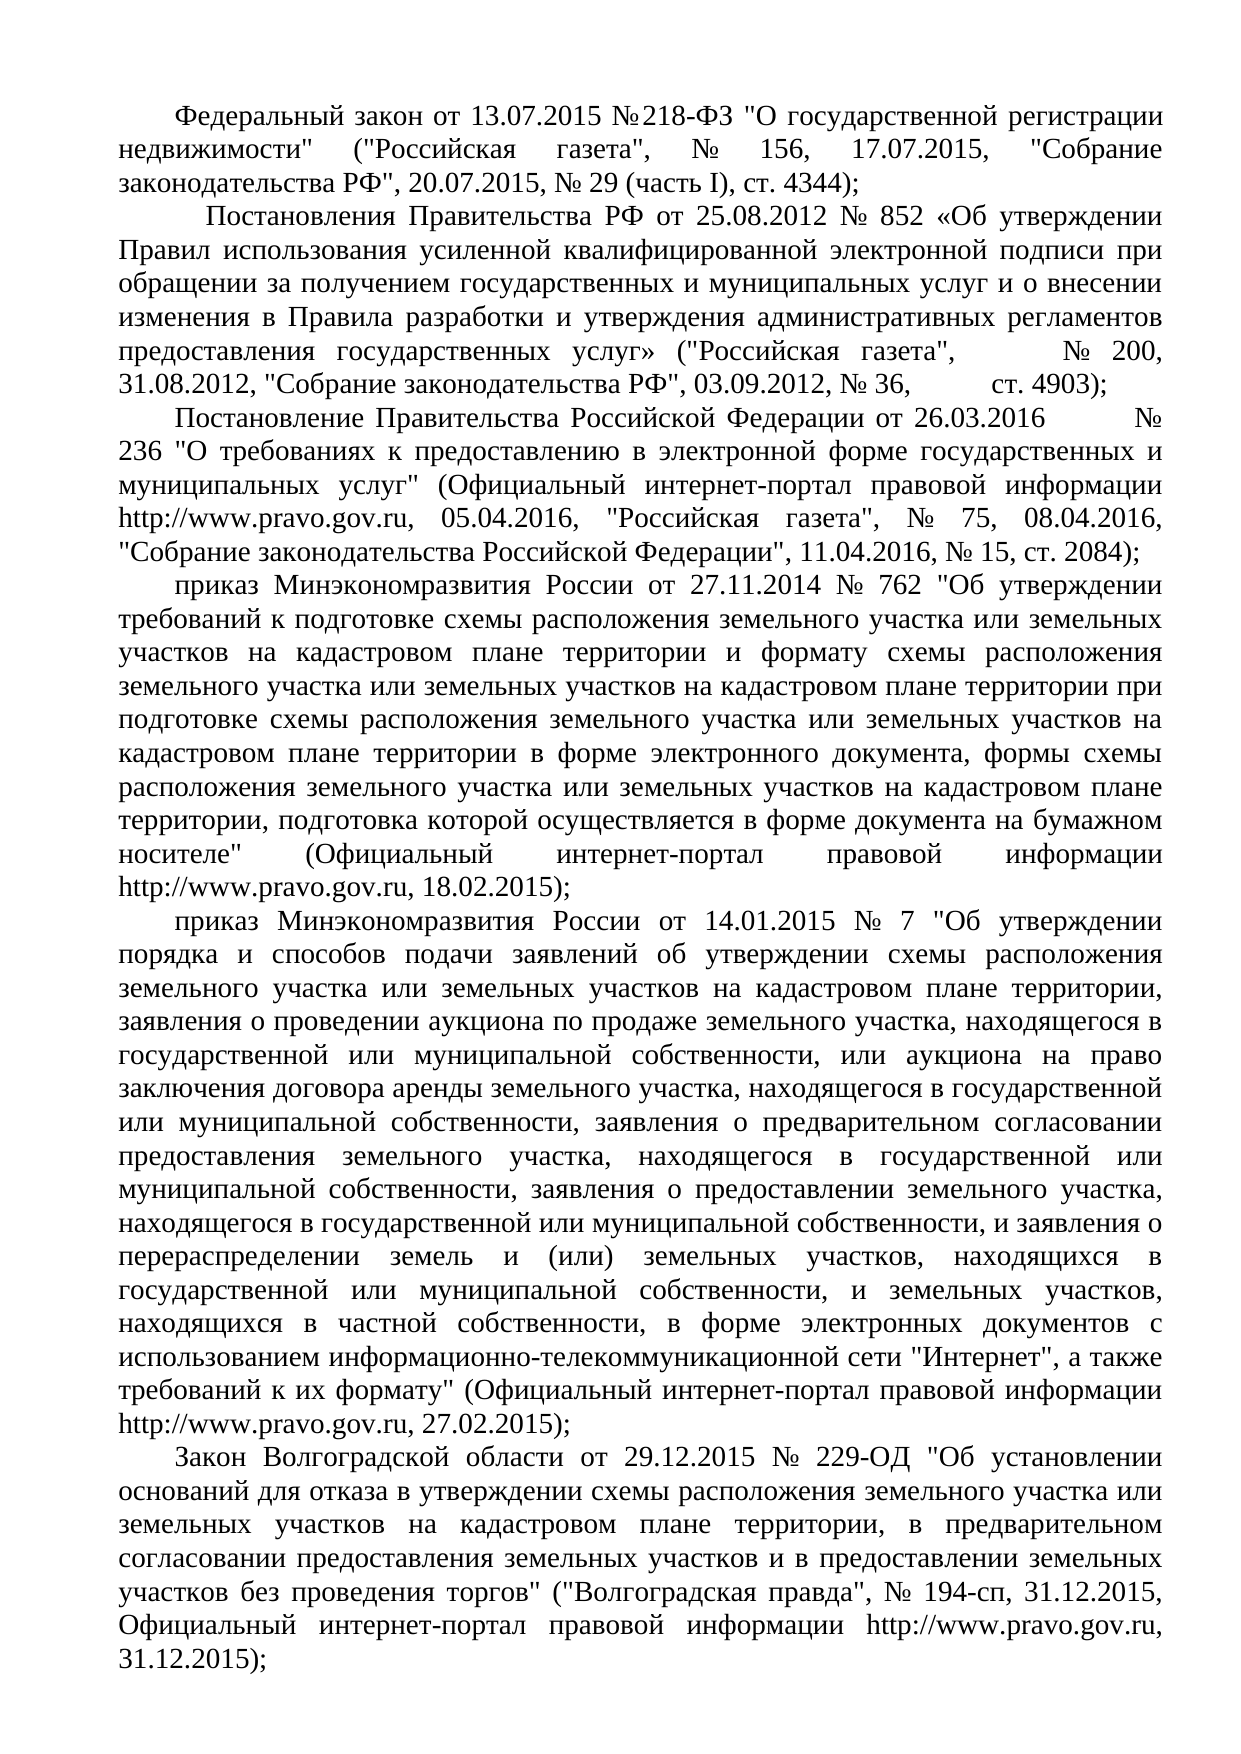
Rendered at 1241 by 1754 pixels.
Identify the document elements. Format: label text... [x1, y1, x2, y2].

text Закон Волгоградской области от 29.12.2015 № 229-ОД "Об установлении оснований для отказа в утверждении схемы расположения земельного участка или земельных участков на кадастровом плане территории, в предварительном согласовании предоставления земельных участков и в предоставлении земельных участков без проведения торгов" ("Волгоградская правда", № 194-сп, 31.12.2015, Официальный интернет-портал правовой информации http://www.pravo.gov.ru, 31.12.2015); [118, 1439, 1163, 1674]
text Постановления Правительства РФ от 25.08.2012 № 852 «Об утверждении Правил использования усиленной квалифицированной электронной подписи при обращении за получением государственных и муниципальных услуг и о внесении изменения в Правила разработки и утверждения административных регламентов предоставления государственных услуг» ("Российская газета", № 200, 31.08.2012, "Собрание законодательства РФ", 03.09.2012, № 36, ст. 4903); [118, 198, 1163, 400]
text Постановление Правительства Российской Федерации от 26.03.2016 № 236 "О требованиях к предоставлению в электронной форме государственных и муниципальных услуг" (Официальный интернет-портал правовой информации http://www.pravo.gov.ru, 05.04.2016, "Российская газета", № 75, 08.04.2016, "Собрание законодательства Российской Федерации", 11.04.2016, № 15, ст. 2084); [118, 400, 1163, 567]
text приказ Минэкономразвития России от 27.11.2014 № 762 "Об утверждении требований к подготовке схемы расположения земельного участка или земельных участков на кадастровом плане территории и формату схемы расположения земельного участка или земельных участков на кадастровом плане территории при подготовке схемы расположения земельного участка или земельных участков на кадастровом плане территории в форме электронного документа, формы схемы расположения земельного участка или земельных участков на кадастровом плане территории, подготовка которой осуществляется в форме документа на бумажном носителе" (Официальный интернет-портал правовой информации http://www.pravo.gov.ru, 18.02.2015); [118, 567, 1163, 903]
text Федеральный закон от 13.07.2015 № 218-ФЗ "О государственной регистрации недвижимости" ("Российская газета", № 156, 17.07.2015, "Собрание законодательства РФ", 20.07.2015, № 29 (часть I), ст. 4344); [118, 98, 1163, 198]
text приказ Минэкономразвития России от 14.01.2015 № 7 "Об утверждении порядка и способов подачи заявлений об утверждении схемы расположения земельного участка или земельных участков на кадастровом плане территории, заявления о проведении аукциона по продаже земельного участка, находящегося в государственной или муниципальной собственности, или аукциона на право заключения договора аренды земельного участка, находящегося в государственной или муниципальной собственности, заявления о предварительном согласовании предоставления земельного участка, находящегося в государственной или муниципальной собственности, заявления о предоставлении земельного участка, находящегося в государственной или муниципальной собственности, и заявления о перераспределении земель и (или) земельных участков, находящихся в государственной или муниципальной собственности, и земельных участков, находящихся в частной собственности, в форме электронных документов с использованием информационно-телекоммуникационной сети "Интернет", а также требований к их формату" (Официальный интернет-портал правовой информации http://www.pravo.gov.ru, 27.02.2015); [118, 903, 1163, 1439]
